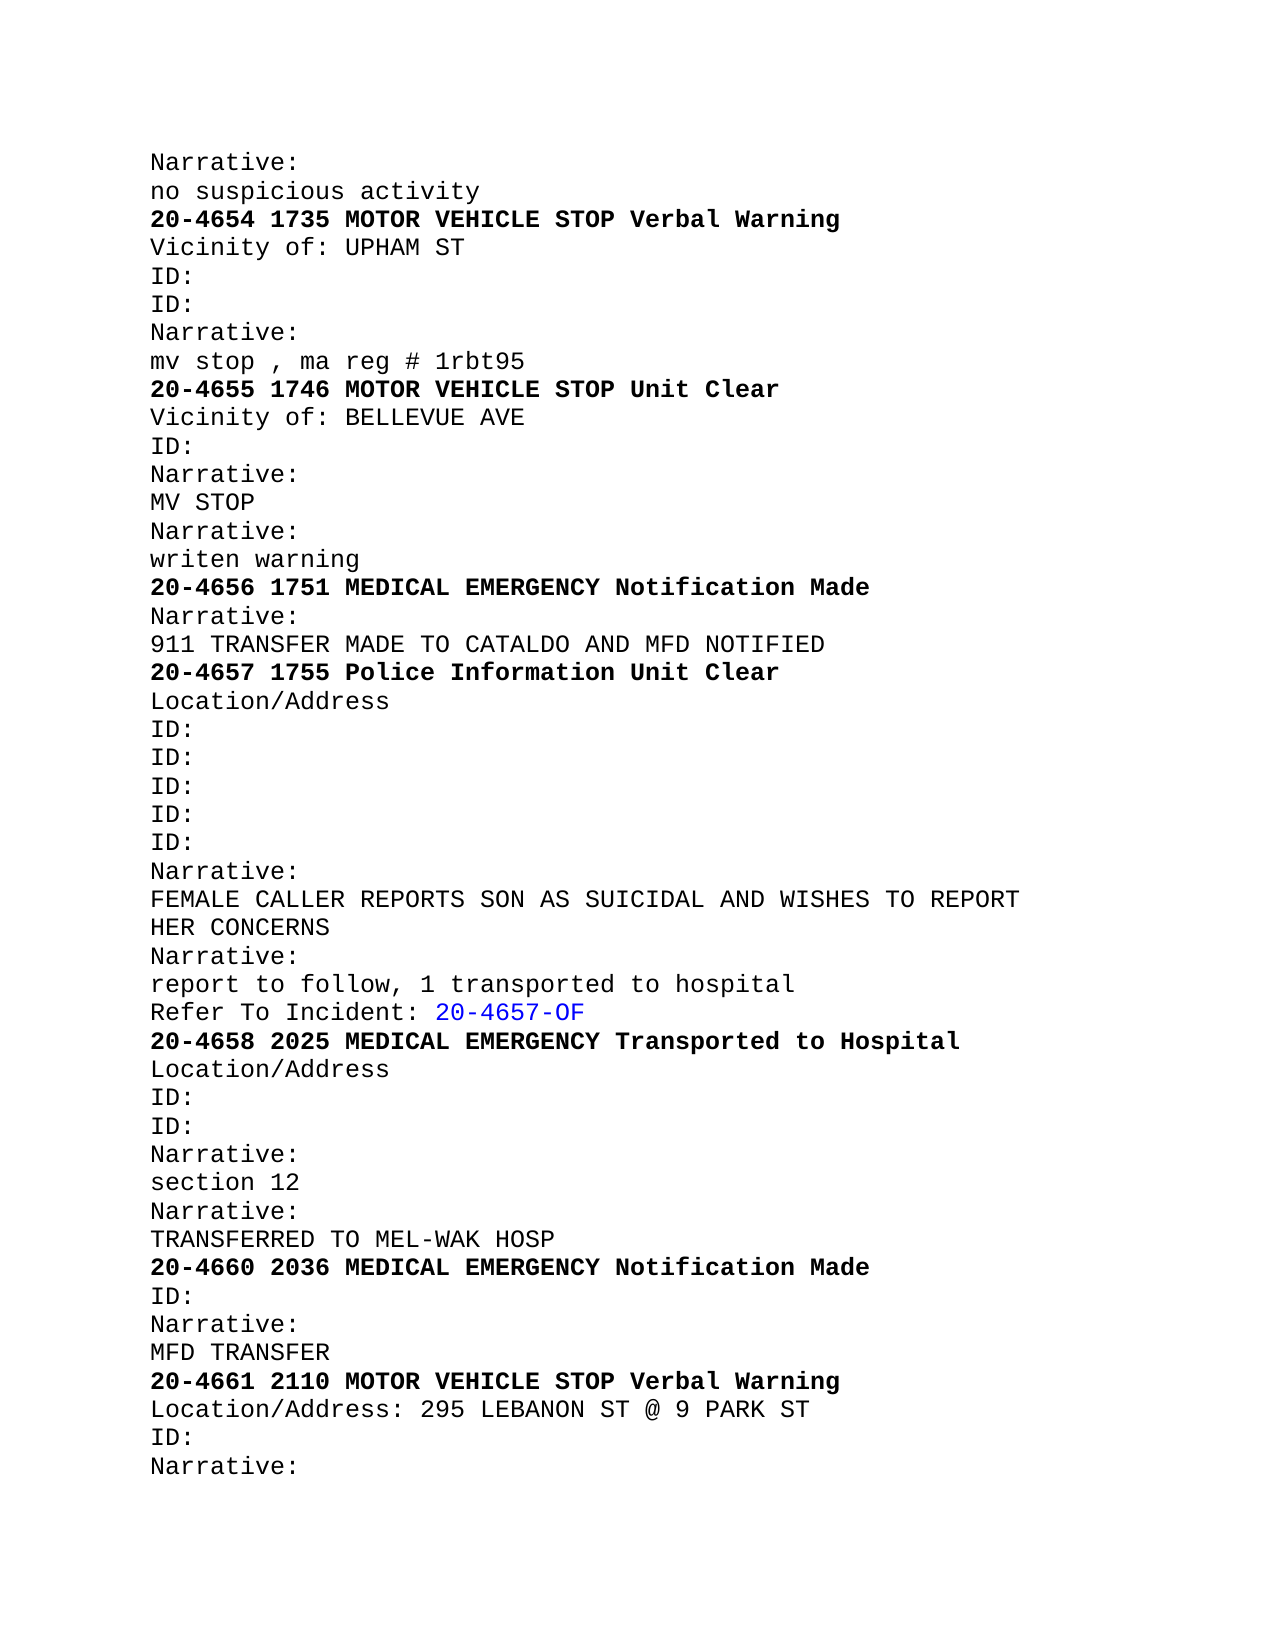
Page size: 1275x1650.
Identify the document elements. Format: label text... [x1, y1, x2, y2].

text Narrative: [150, 1312, 1125, 1340]
text report to follow, 1 transported to hospital [150, 972, 1125, 1000]
text 20-4654 1735 MOTOR VEHICLE STOP Verbal Warning [150, 207, 1125, 235]
text ID: [150, 773, 1125, 802]
text ID: [150, 1283, 1125, 1312]
text ID: [150, 263, 1125, 292]
text ID: [150, 802, 1125, 830]
text ID: [150, 1085, 1125, 1113]
text Vicinity of: BELLEVUE AVE [150, 405, 1125, 433]
text 20-4658 2025 MEDICAL EMERGENCY Transported to Hospital [150, 1028, 1125, 1057]
text 20-4660 2036 MEDICAL EMERGENCY Notification Made [150, 1255, 1125, 1283]
text Narrative: [150, 858, 1125, 887]
text FEMALE CALLER REPORTS SON AS SUICIDAL AND WISHES TO REPORT [150, 887, 1125, 915]
text 20-4655 1746 MOTOR VEHICLE STOP Unit Clear [150, 377, 1125, 405]
text ID: [150, 745, 1125, 773]
text 20-4661 2110 MOTOR VEHICLE STOP Verbal Warning [150, 1368, 1125, 1397]
text Narrative: [150, 1198, 1125, 1227]
text writen warning [150, 547, 1125, 575]
text Narrative: [150, 462, 1125, 490]
text Narrative: [150, 1453, 1125, 1482]
text Vicinity of: UPHAM ST [150, 235, 1125, 263]
text 911 TRANSFER MADE TO CATALDO AND MFD NOTIFIED [150, 632, 1125, 660]
text no suspicious activity [150, 178, 1125, 207]
text Location/Address [150, 688, 1125, 717]
text MV STOP [150, 490, 1125, 518]
text Location/Address: 295 LEBANON ST @ 9 PARK ST [150, 1397, 1125, 1425]
text ID: [150, 292, 1125, 320]
text section 12 [150, 1170, 1125, 1198]
text Narrative: [150, 943, 1125, 972]
text ID: [150, 1113, 1125, 1142]
text Narrative: [150, 1142, 1125, 1170]
text 20-4656 1751 MEDICAL EMERGENCY Notification Made [150, 575, 1125, 603]
text TRANSFERRED TO MEL-WAK HOSP [150, 1227, 1125, 1255]
text Narrative: [150, 603, 1125, 632]
text mv stop , ma reg # 1rbt95 [150, 348, 1125, 377]
text Narrative: [150, 518, 1125, 547]
text Refer To Incident: 20-4657-OF [150, 1000, 1125, 1028]
text 20-4657 1755 Police Information Unit Clear [150, 660, 1125, 688]
text HER CONCERNS [150, 915, 1125, 943]
text ID: [150, 717, 1125, 745]
text Narrative: [150, 150, 1125, 178]
text Location/Address [150, 1057, 1125, 1085]
text ID: [150, 433, 1125, 462]
text ID: [150, 1425, 1125, 1453]
text MFD TRANSFER [150, 1340, 1125, 1368]
text ID: [150, 830, 1125, 858]
text Narrative: [150, 320, 1125, 348]
